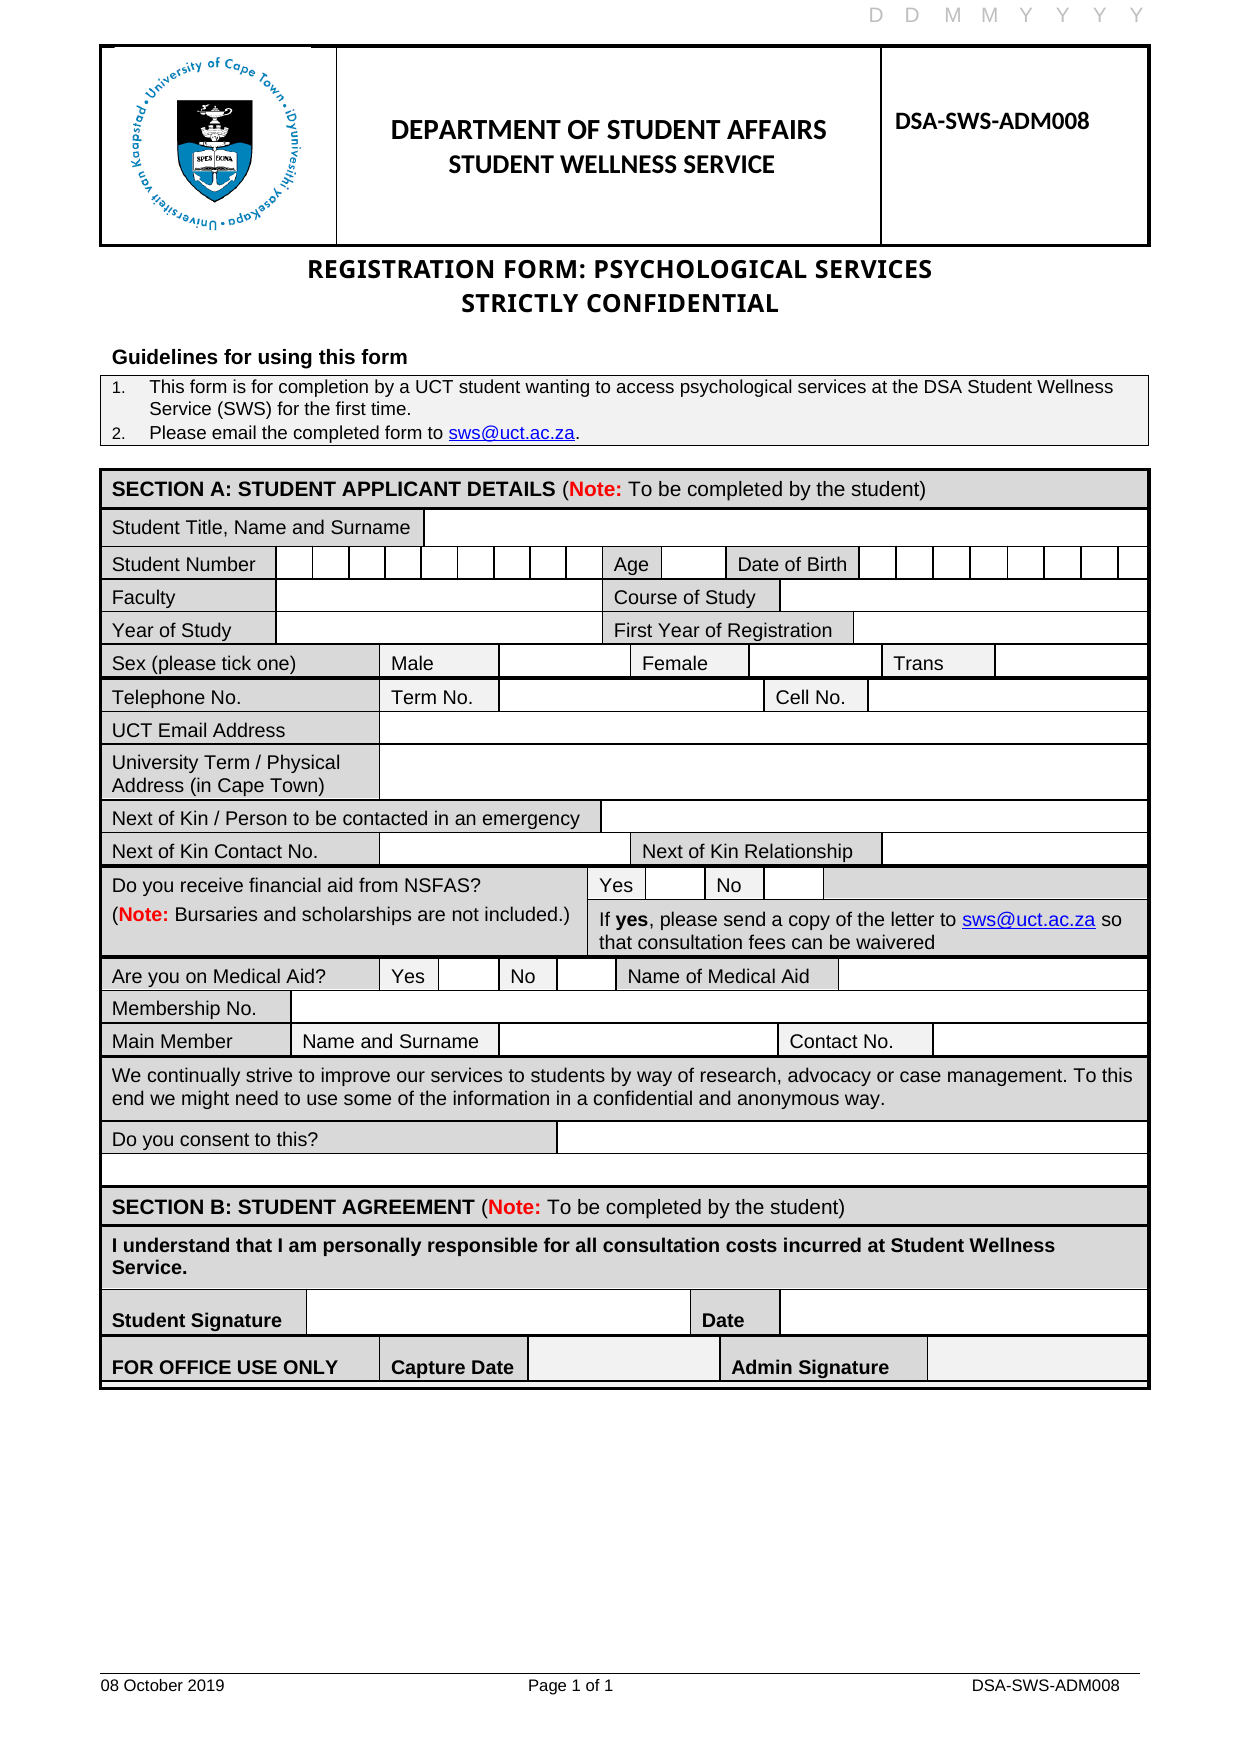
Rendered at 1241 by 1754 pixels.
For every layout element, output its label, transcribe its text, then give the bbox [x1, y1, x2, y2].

table_cell [495, 547, 529, 578]
table_cell Female [631, 645, 748, 676]
table_cell We continually strive to improve our services to students by way of research, advocacy or case management. To this end we might need to use some of the information in a confidential and anonymous way. [102, 1058, 1147, 1120]
table_cell [422, 547, 457, 578]
table_cell Yes [588, 868, 645, 898]
table_cell Sex (please tick one) [102, 645, 379, 676]
table_cell [869, 680, 1147, 711]
table_cell Date [691, 1290, 779, 1334]
table_cell Telephone No. [102, 680, 379, 711]
table_cell [928, 1337, 1147, 1380]
table_cell Student Title, Name and Surname [102, 510, 423, 546]
table_cell UCT Email Address [102, 712, 379, 743]
table_cell [439, 959, 498, 989]
table_cell [646, 868, 704, 898]
table_cell No [706, 868, 763, 898]
table_cell [934, 1024, 1147, 1055]
table_cell [425, 510, 1147, 546]
table_cell [1082, 547, 1117, 578]
table_cell [500, 680, 763, 711]
table_cell Course of Study [603, 580, 779, 611]
table_cell [602, 801, 1147, 832]
table_cell I understand that I am personally responsible for all consultation costs incurred at Student Wellness Service. [102, 1227, 1147, 1288]
table_cell [897, 547, 932, 578]
table_cell Membership No. [102, 991, 290, 1022]
table_cell Trans [883, 645, 994, 676]
table_cell Admin Signature [721, 1337, 927, 1380]
table_cell [781, 580, 1147, 611]
table_cell Capture Date [380, 1337, 527, 1380]
table_cell SECTION B: STUDENT AGREEMENT (Note: To be completed by the student) [102, 1188, 1147, 1224]
table_cell [350, 547, 384, 578]
table_cell Next of Kin Contact No. [102, 833, 379, 864]
table_cell Do you receive financial aid from NSFAS? (Note: Bursaries and scholarships are not included.) [102, 868, 587, 955]
table_cell Next of Kin Relationship [631, 833, 881, 864]
table_cell Do you consent to this? [102, 1122, 556, 1153]
table_cell [277, 612, 602, 643]
table_cell Contact No. [779, 1024, 932, 1055]
table_cell [500, 1024, 777, 1055]
table_cell Are you on Medical Aid? [102, 959, 379, 989]
table_cell Yes [380, 959, 438, 989]
table_cell [386, 547, 420, 578]
table_cell [996, 645, 1147, 676]
title REGISTRATION FORM: PSYCHOLOGICAL SERVICES STRICTLY CONFIDENTIAL [100, 252, 1140, 320]
table_cell Student Signature [102, 1290, 306, 1334]
table_cell First Year of Registration [603, 612, 853, 643]
table_cell [313, 547, 348, 578]
table_cell [1008, 547, 1043, 578]
table_cell [750, 645, 881, 676]
table_cell [765, 868, 823, 898]
table_cell Faculty [102, 580, 275, 611]
table_cell [883, 833, 1147, 864]
table_cell Cell No. [765, 680, 867, 711]
table_cell [662, 547, 725, 578]
picture [114, 47, 311, 244]
table_cell [458, 547, 493, 578]
table_cell [1119, 547, 1147, 578]
table_cell Name and Surname [292, 1024, 498, 1055]
table_header SECTION A: STUDENT APPLICANT DETAILS (Note: To be completed by the student) [102, 471, 1147, 507]
table_cell Student Number [102, 547, 275, 578]
table_cell Date of Birth [727, 547, 858, 578]
table_cell [860, 547, 895, 578]
table_cell [1045, 547, 1080, 578]
table_cell [567, 547, 602, 578]
table_cell Name of Medical Aid [617, 959, 838, 989]
table_header Guidelines for using this form [100, 333, 1149, 375]
table_cell [380, 712, 1147, 743]
table_cell [824, 868, 1147, 898]
table_cell [558, 1122, 1147, 1153]
table_cell [529, 1337, 719, 1380]
table_cell [102, 1382, 1147, 1387]
table_cell [380, 745, 1147, 798]
table_cell [839, 959, 1147, 989]
table_cell [558, 959, 615, 989]
table_cell [380, 833, 630, 864]
table_cell [531, 547, 565, 578]
table_cell [934, 547, 969, 578]
table_cell [102, 1154, 1147, 1185]
table_cell Year of Study [102, 612, 275, 643]
table_cell [292, 991, 1147, 1022]
table_cell If yes, please send a copy of the letter to sws@uct.ac.za so that consultation fees can be waivered [588, 900, 1147, 955]
table_cell [781, 1290, 1147, 1334]
table_cell Main Member [102, 1024, 290, 1055]
table_cell This form is for completion by a UCT student wanting to access psychological services at the DSA Student Wellness Service (SWS) for the first time. Please email the completed form to sws@uct.ac.za. [101, 376, 1148, 445]
table_cell No [500, 959, 556, 989]
table_cell Term No. [380, 680, 498, 711]
table_cell Age [603, 547, 661, 578]
table_cell [854, 612, 1147, 643]
table_cell [277, 580, 602, 611]
table_cell FOR OFFICE USE ONLY [102, 1337, 379, 1380]
table_cell [277, 547, 312, 578]
table_cell [500, 645, 630, 676]
table_cell Male [380, 645, 498, 676]
table_cell Next of Kin / Person to be contacted in an emergency [102, 801, 600, 832]
table_cell [307, 1290, 690, 1334]
table_cell University Term / Physical Address (in Cape Town) [102, 745, 379, 798]
table_cell [971, 547, 1007, 578]
